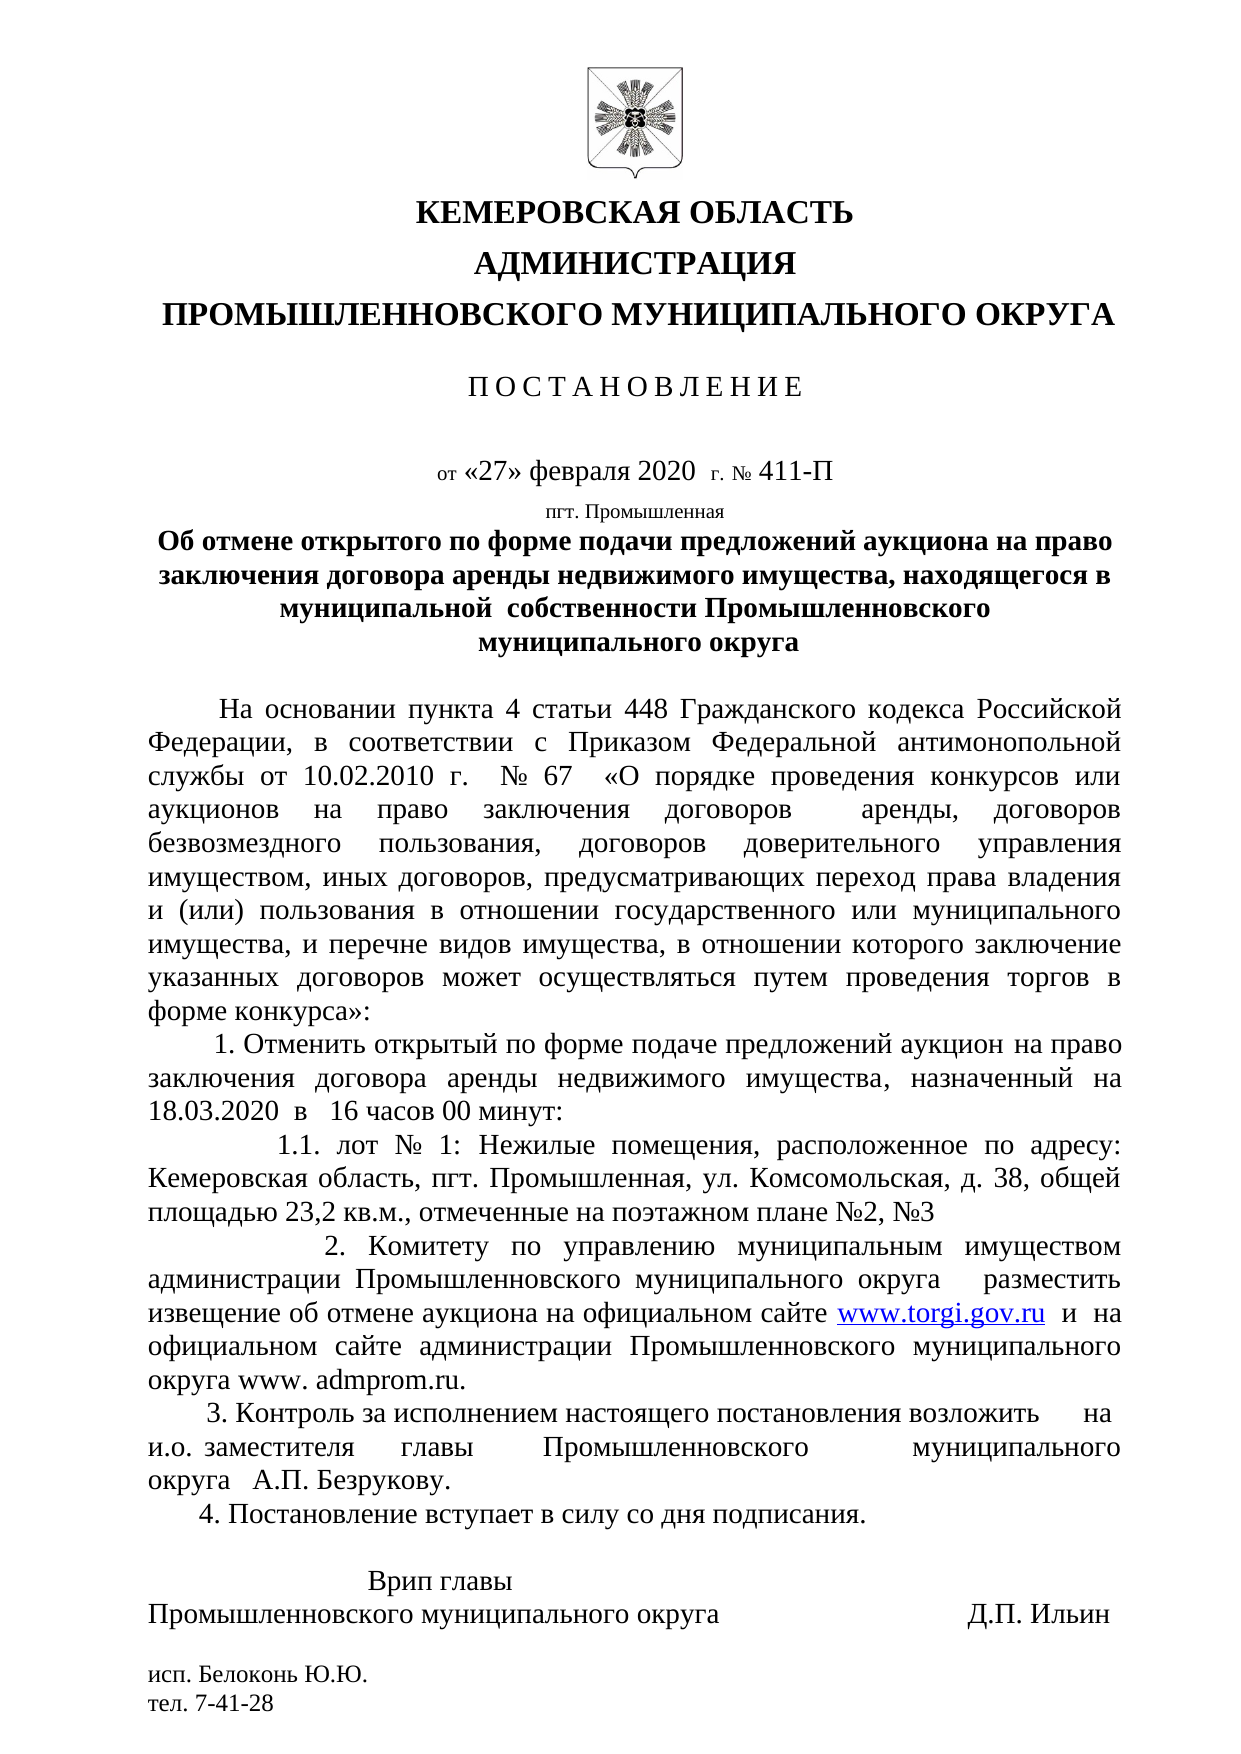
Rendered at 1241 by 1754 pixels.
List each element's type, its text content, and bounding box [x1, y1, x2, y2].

text от «27» февраля 2020 г. № 411-П [148, 453, 1122, 487]
text 1. Отменить открытый по форме подаче предложений аукцион на право заключения договора аренды недвижимого имущества, назначенный на 18.03.2020 в 16 часов 00 минут: [148, 1026, 1122, 1127]
text Врип главы [162, 1563, 1122, 1597]
text и.о. заместителя главы Промышленновского муниципального округа А.П. Безрукову. [148, 1429, 1122, 1496]
text Промышленновского муниципального округа Д.П. Ильин [148, 1597, 1152, 1630]
text 4. Постановление вступает в силу со дня подписания. [148, 1496, 1137, 1529]
text муниципального округа [148, 624, 1122, 657]
text тел. 7-41-28 [148, 1688, 1137, 1716]
subtitle ПРОМЫШЛЕННОВСКОГО МУНИЦИПАЛЬНОГО ОКРУГА [129, 294, 1148, 332]
text исп. Белоконь Ю.Ю. [148, 1659, 1137, 1688]
text пгт. Промышленная [148, 499, 1122, 523]
text На основании пункта 4 статьи 448 Гражданского кодекса Российской Федерации, в соответствии с Приказом Федеральной антимонопольной службы от 10.02.2010 г. № 67 «О порядке проведения конкурсов или аукционов на право заключения договоров аренды, договоров безвозмездного пользования, договоров доверительного управления имуществом, иных договоров, предусматривающих переход права владения и (или) пользования в отношении государственного или муниципального имущества, и перечне видов имущества, в отношении которого заключение указанных договоров может осуществляться путем проведения торгов в форме конкурса»: [148, 691, 1122, 1026]
text Об отмене открытого по форме подачи предложений аукциона на право заключения договора аренды недвижимого имущества, находящегося в муниципальной собственности Промышленновского [148, 523, 1122, 624]
subtitle КЕМЕРОВСКАЯ ОБЛАСТЬ [148, 192, 1122, 230]
subtitle АДМИНИСТРАЦИЯ [148, 243, 1122, 281]
subtitle ПОСТАНОВЛЕНИЕ [148, 369, 1122, 403]
text 2. Комитету по управлению муниципальным имуществом администрации Промышленновского муниципального округа разместить извещение об отмене аукциона на официальном сайте www.torgi.gov.ru и на официальном сайте администрации Промышленновского муниципального округа www. admprom.ru. [148, 1228, 1122, 1395]
picture [586, 67, 684, 180]
text 1.1. лот № 1: Нежилые помещения, расположенное по адресу: Кемеровская область, пгт. Промышленная, ул. Комсомольская, д. 38, общей площадью 23,2 кв.м., отмеченные на поэтажном плане №2, №3 [148, 1127, 1122, 1228]
text 3. Контроль за исполнением настоящего постановления возложить на [148, 1395, 1122, 1429]
